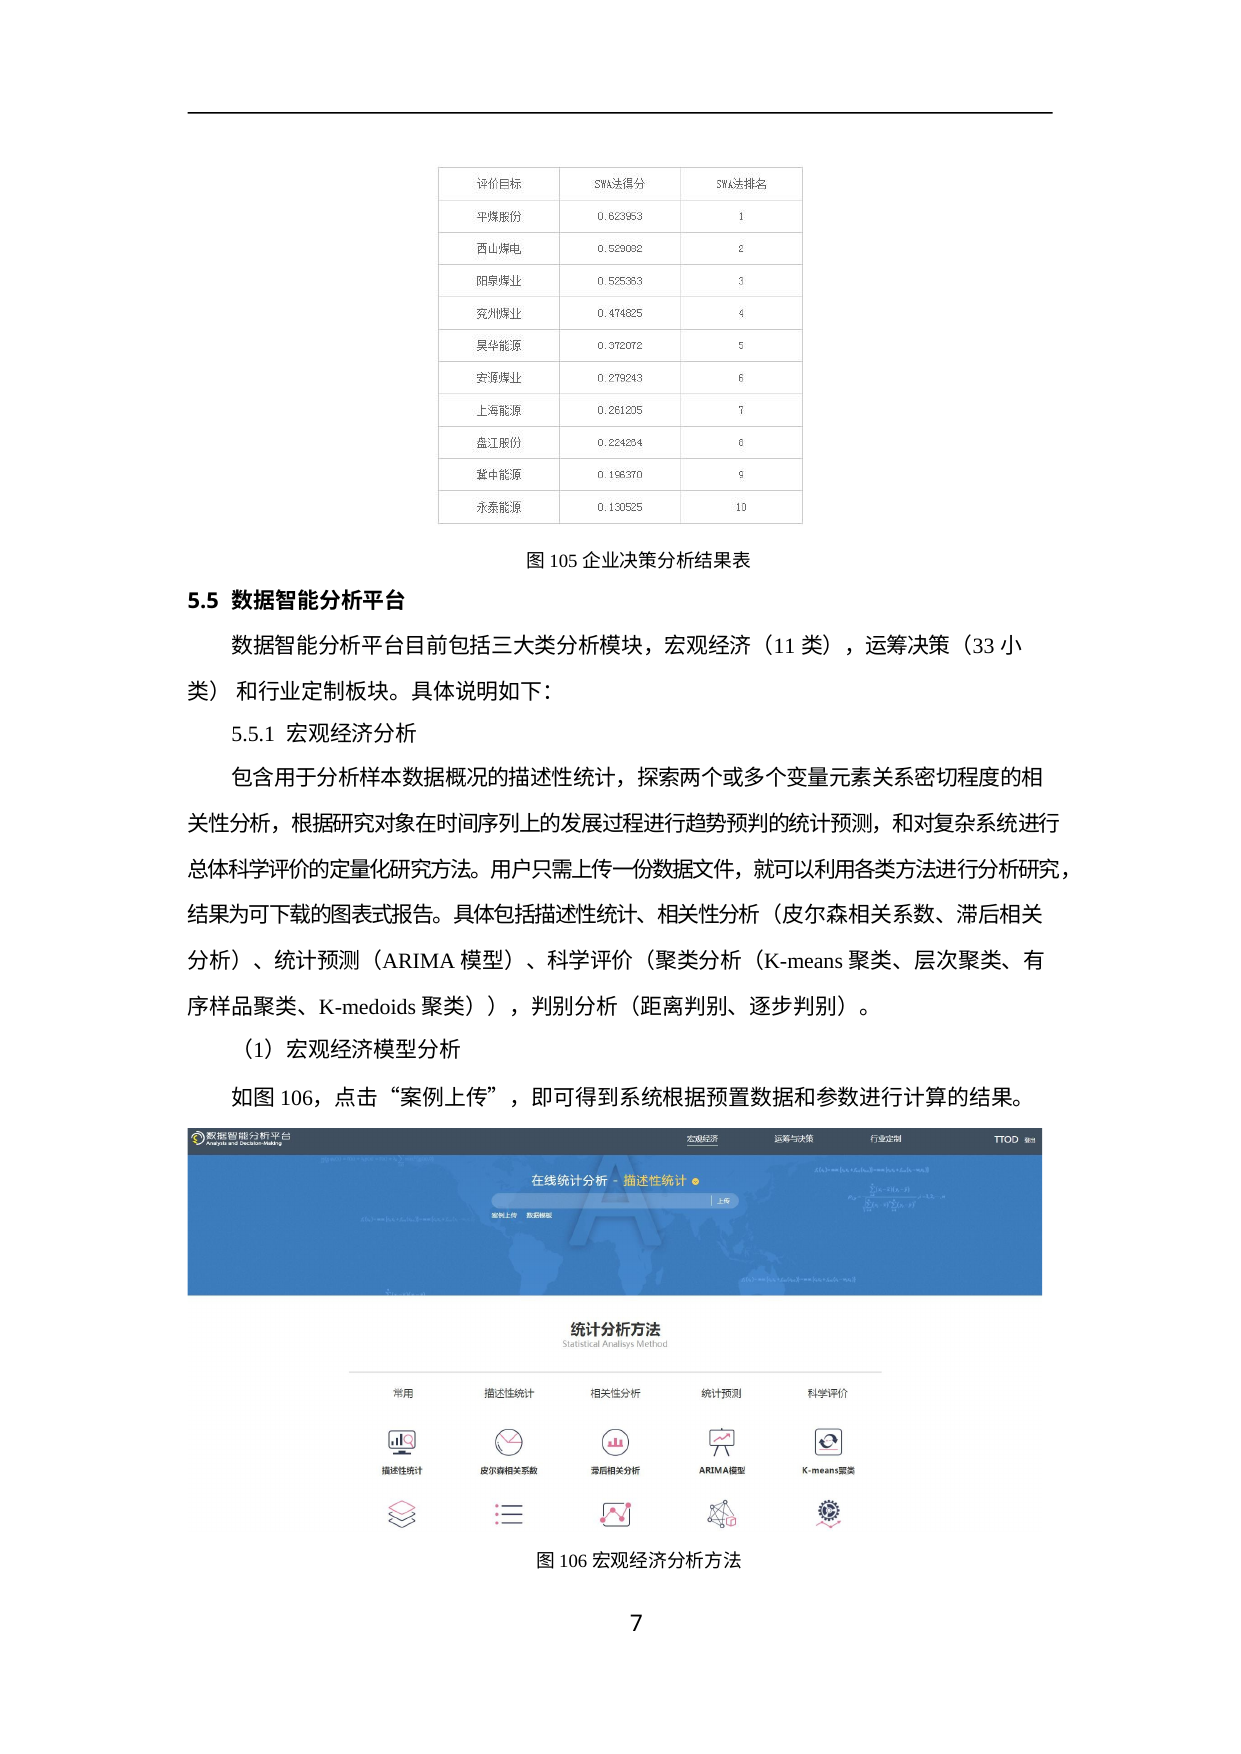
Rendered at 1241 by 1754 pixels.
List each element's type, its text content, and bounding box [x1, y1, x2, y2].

picture [435, 164, 804, 526]
picture [187, 1128, 1043, 1532]
text 包含用于分析样本数据概况的描述性统计，探索两个或多个变量元素关系密切程度的相关性分析，根据研究对象在时间序列上的发展过程进行趋势预判的统计预测，和对复杂系统进行总体科学评价的定量化研究方法。用户只需上传一份数据文件，就可以利用各类方法进行分析研究，结果为可下载的图表式报告。具体包括描述性统计、相关性分析（皮尔森相关系数、滞后相关分析）、统计预测（ARIMA 模型）、科学评价（聚类分析（K-means 聚类、层次聚类、有序样品聚类、K-medoids 聚类）），判别分析（距离判别、逐步判别）。 [187, 760, 1064, 1021]
text 数据智能分析平台目前包括三大类分析模块，宏观经济（11 类），运筹决策（33 小类） 和行业定制板块。具体说明如下： [187, 628, 1064, 705]
text 图 105 企业决策分析结果表 [526, 546, 1107, 573]
list 宏观经济分析 [231, 719, 1107, 747]
subtitle 数据智能分析平台 [187, 583, 1107, 615]
text （1）宏观经济模型分析 [231, 1035, 1107, 1063]
text 如图 106，点击“案例上传”，即可得到系统根据预置数据和参数进行计算的结果。 [231, 1079, 1107, 1111]
